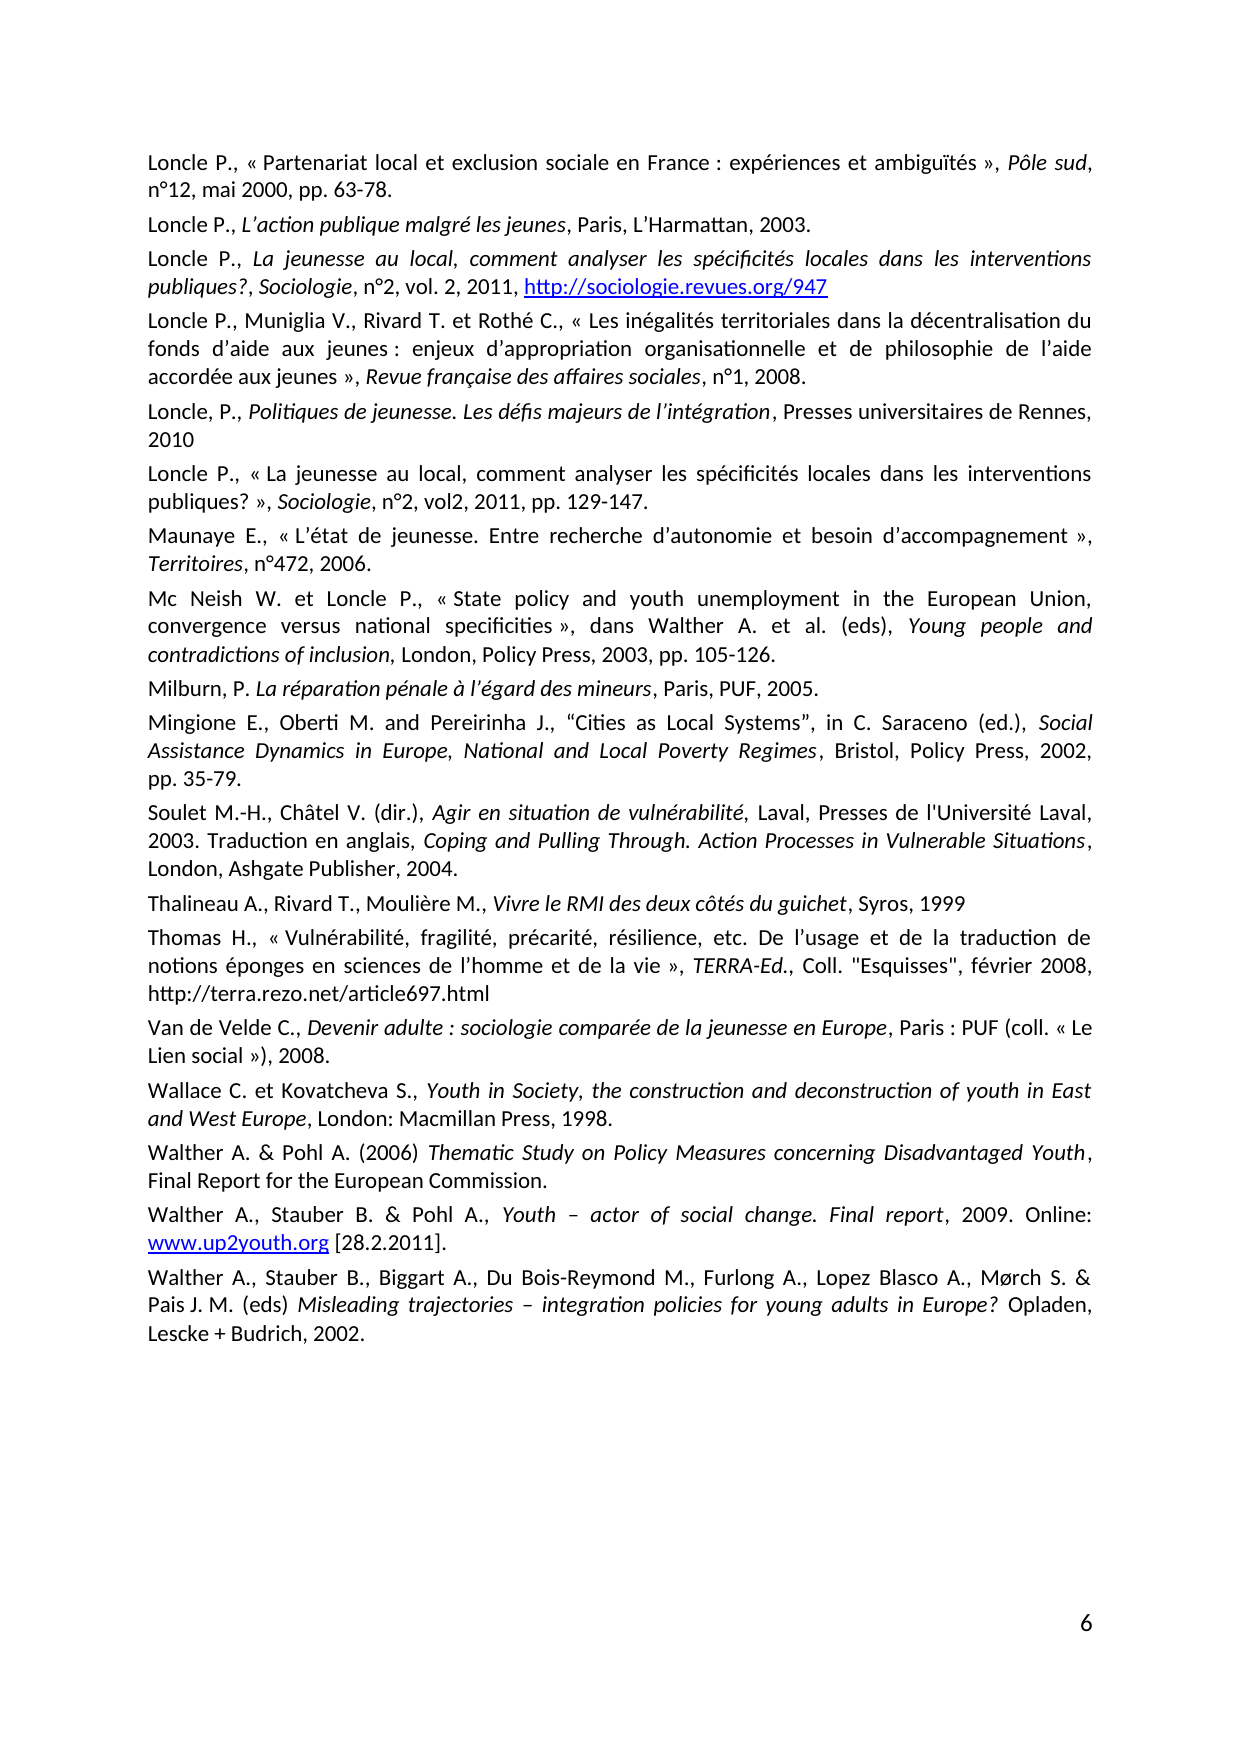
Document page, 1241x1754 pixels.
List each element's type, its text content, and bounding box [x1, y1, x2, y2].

text Maunaye E., « L’état de jeunesse. Entre recherche d’autonomie et besoin d’accompagnement », Territoires, n°472, 2006. [148, 521, 1093, 577]
text Soulet M.-H., Châtel V. (dir.), Agir en situation de vulnérabilité, Laval, Presses de l'Université Laval, 2003. Traduction en anglais, Coping and Pulling Through. Action Processes in Vulnerable Situations, , Ashgate Publisher, 2004. [148, 798, 1093, 883]
text Walther A., Stauber B., Biggart A., Du Bois-Reymond M., Furlong A., Lopez Blasco A., Mørch S. & Pais J. M. (eds) Misleading trajectories – integration policies for young adults in Europe? Opladen, Lescke + Budrich, 2002. [148, 1263, 1093, 1347]
text Walther A. & Pohl A. (2006) Thematic Study on Policy Measures concerning Disadvantaged Youth, Final Report for the European Commission. [148, 1138, 1093, 1194]
text Thomas H., « Vulnérabilité, fragilité, précarité, résilience, etc. De l’usage et de la traduction de notions éponges en sciences de l’homme et de la vie », TERRA-Ed., Coll. "Esquisses", février 2008, http://terra.rezo.net/article697.html [148, 923, 1093, 1007]
text Walther A., Stauber B. & Pohl A., Youth – actor of social change. Final report, 2009. Online: www.up2youth.org [28.2.2011]. [148, 1200, 1093, 1256]
text Milburn, P. La réparation pénale à l’égard des mineurs, Paris, PUF, 2005. [148, 674, 1093, 702]
text Mingione E., Oberti M. and Pereirinha J., “Cities as Local Systems”, in C. Saraceno (ed.), Social Assistance Dynamics in Europe, National and Local Poverty Regimes, , Policy Press, 2002, pp. 35-79. [148, 708, 1093, 792]
text Loncle P., La jeunesse au local, comment analyser les spécificités locales dans les interventions publiques?, Sociologie, n°2, vol. 2, 2011, http://sociologie.revues.org/947 [148, 244, 1093, 300]
text Van de Velde C., Devenir adulte : sociologie comparée de la jeunesse en Europe, Paris : PUF (coll. « Le Lien social »), 2008. [148, 1013, 1093, 1069]
text Loncle P., Muniglia V., Rivard T. et Rothé C., « Les inégalités territoriales dans la décentralisation du fonds d’aide aux jeunes : enjeux d’appropriation organisationnelle et de philosophie de l’aide accordée aux jeunes », Revue française des affaires sociales, n°1, 2008. [148, 306, 1093, 391]
text Mc Neish W. et Loncle P., « State policy and youth unemployment in the European Union, convergence versus national specificities », dans Walther A. et al. (eds), Young people and contradictions of inclusion, London, Policy Press, 2003, pp. 105-126. [148, 584, 1093, 668]
text Loncle, P., Politiques de jeunesse. Les défis majeurs de l’intégration, Presses universitaires de Rennes, 2010 [148, 397, 1093, 453]
text Loncle P., « La jeunesse au local, comment analyser les spécificités locales dans les interventions publiques? », Sociologie, n°2, vol2, 2011, pp. 129-147. [148, 459, 1093, 515]
text Thalineau A., Rivard T., Moulière M., Vivre le RMI des deux côtés du guichet, Syros, 1999 [148, 889, 1093, 917]
text Loncle P., L’action publique malgré les jeunes, Paris, L’Harmattan, 2003. [148, 210, 1093, 238]
text Loncle P., « Partenariat local et exclusion sociale en France : expériences et ambiguïtés », Pôle sud, n°12, mai 2000, pp. 63-78. [148, 148, 1093, 204]
text Wallace C. et Kovatcheva S., Youth in Society, the construction and deconstruction of youth in East and West Europe, : Macmillan Press, 1998. [148, 1076, 1093, 1132]
